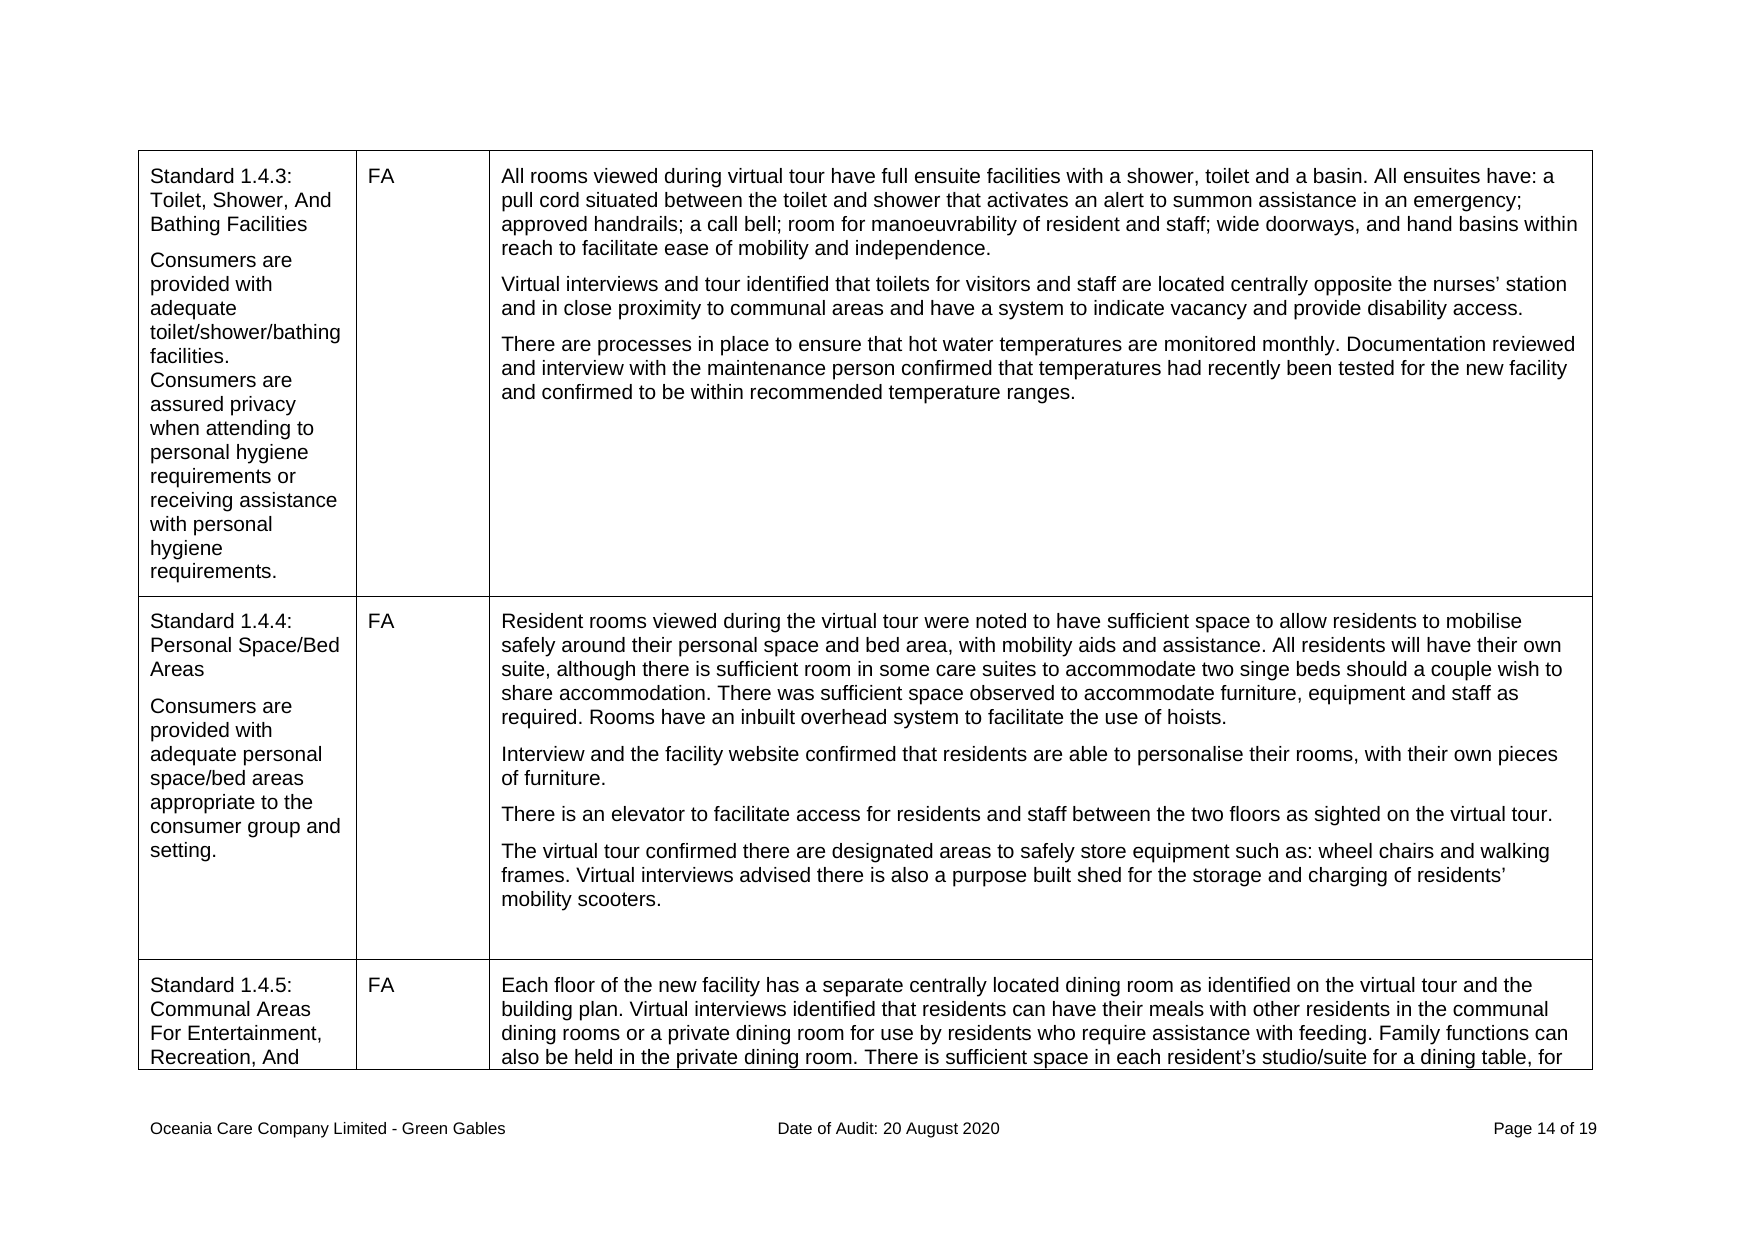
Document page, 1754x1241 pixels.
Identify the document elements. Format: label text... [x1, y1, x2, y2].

table_cell FA [357, 151, 489, 596]
table_cell FA [357, 960, 489, 1069]
table_cell All rooms viewed during virtual tour have full ensuite facilities with a shower, toilet and a basin. All ensuites have: a pull cord situated between the toilet and shower that activates an alert to summon assistance in an emergency; approved handrails; a call bell; room for manoeuvrability of resident and staff; wide doorways, and hand basins within reach to facilitate ease of mobility and independence. Virtual interviews and tour identified that toilets for visitors and staff are located centrally opposite the nurses’ station and in close proximity to communal areas and have a system to indicate vacancy and provide disability access. There are processes in place to ensure that hot water temperatures are monitored monthly. Documentation reviewed and interview with the maintenance person confirmed that temperatures had recently been tested for the new facility and confirmed to be within recommended temperature ranges. [490, 151, 1592, 596]
table_cell Resident rooms viewed during the virtual tour were noted to have sufficient space to allow residents to mobilise safely around their personal space and bed area, with mobility aids and assistance. All residents will have their own suite, although there is sufficient room in some care suites to accommodate two singe beds should a couple wish to share accommodation. There was sufficient space observed to accommodate furniture, equipment and staff as required. Rooms have an inbuilt overhead system to facilitate the use of hoists. Interview and the facility website confirmed that residents are able to personalise their rooms, with their own pieces of furniture. There is an elevator to facilitate access for residents and staff between the two floors as sighted on the virtual tour. The virtual tour confirmed there are designated areas to safely store equipment such as: wheel chairs and walking frames. Virtual interviews advised there is also a purpose built shed for the storage and charging of residents’ mobility scooters. [490, 597, 1592, 959]
table_cell Standard 1.4.4: Personal Space/Bed Areas Consumers are provided with adequate personal space/bed areas appropriate to the consumer group and setting. [139, 597, 356, 959]
table_cell Standard 1.4.3: Toilet, Shower, And Bathing Facilities Consumers are provided with adequate toilet/shower/bathing facilities. Consumers are assured privacy when attending to personal hygiene requirements or receiving assistance with personal hygiene requirements. [139, 151, 356, 596]
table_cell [139, 960, 356, 1069]
table_cell FA [357, 597, 489, 959]
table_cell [490, 960, 1592, 1069]
